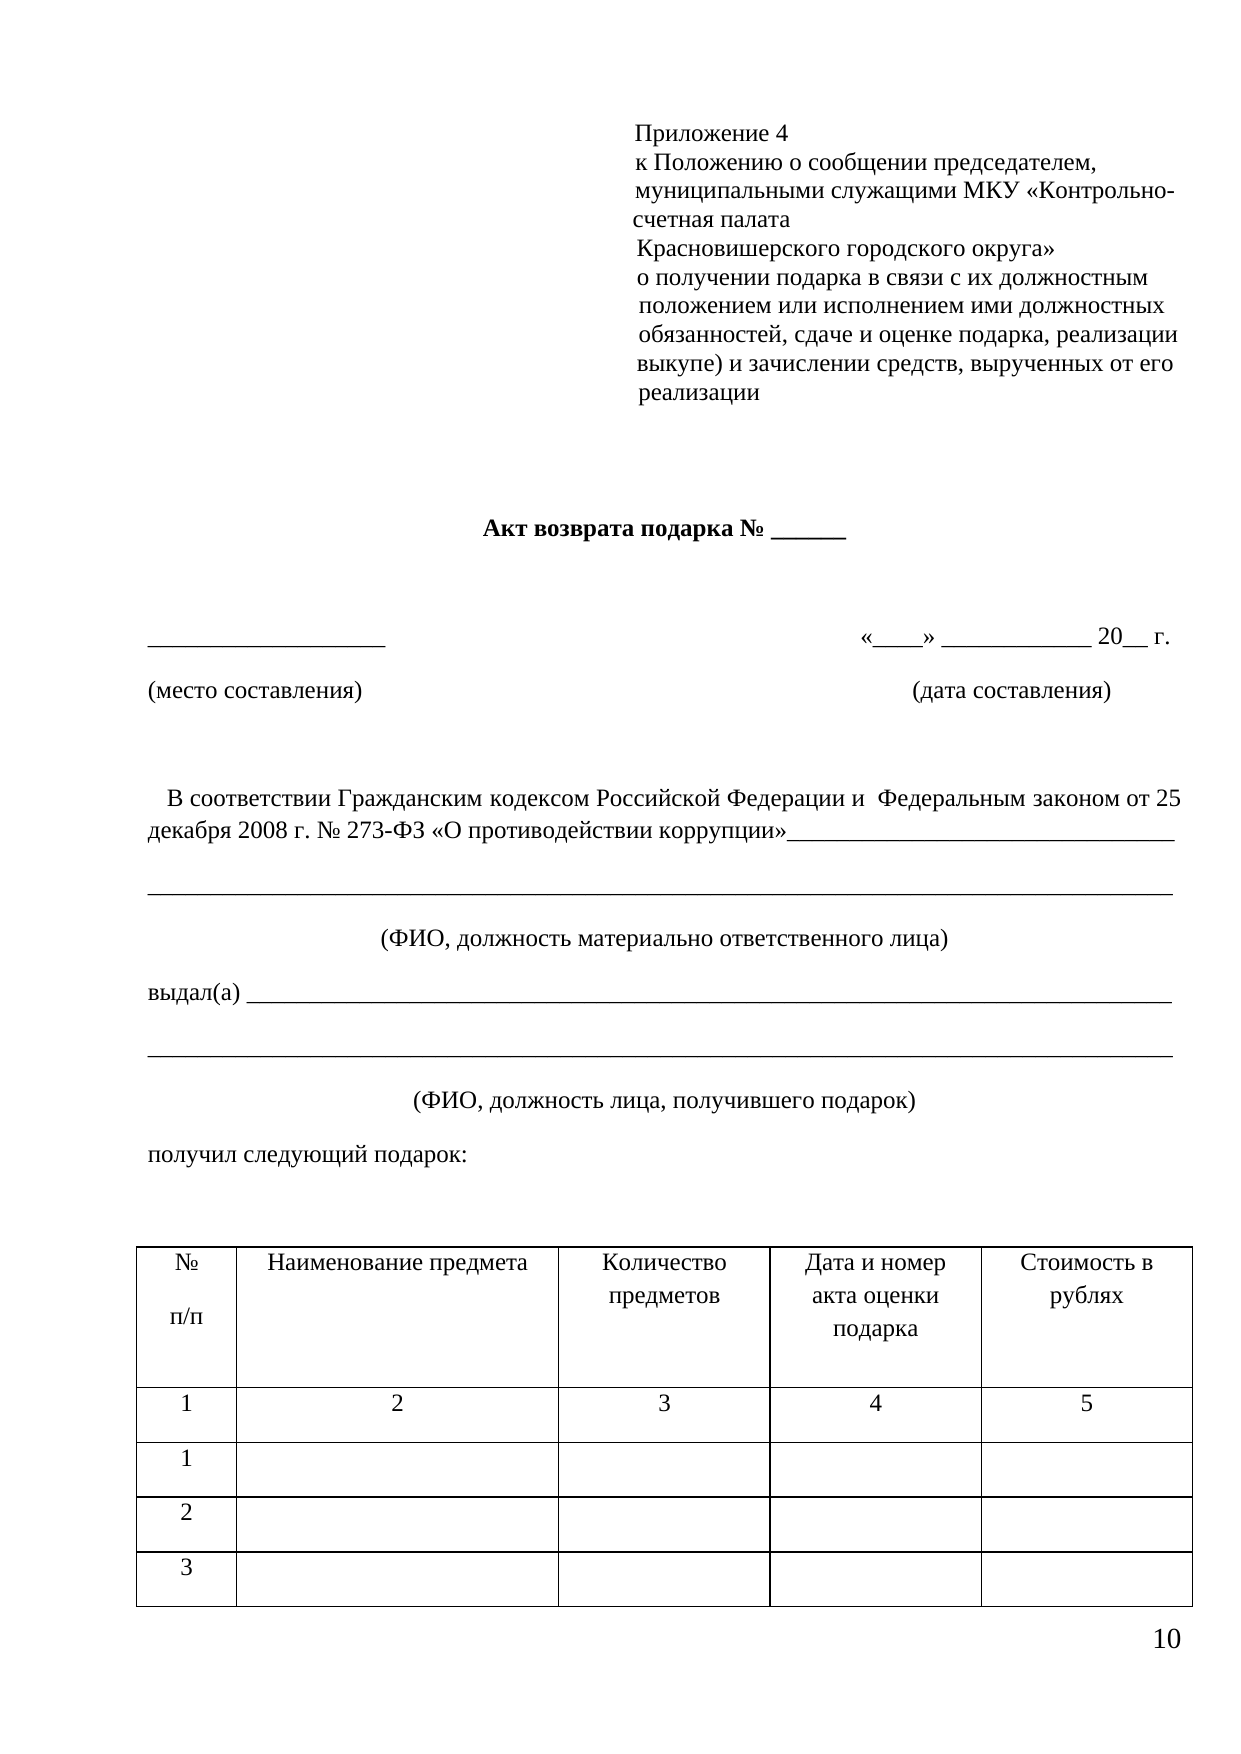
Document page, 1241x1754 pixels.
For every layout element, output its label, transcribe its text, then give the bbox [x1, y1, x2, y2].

text выкупе) и зачислении средств, вырученных от его [148, 348, 1181, 377]
table_cell [982, 1498, 1192, 1551]
table_cell [771, 1553, 981, 1606]
text (ФИО, должность лица, получившего подарок) [148, 1085, 1181, 1114]
text получил следующий подарок: [148, 1139, 1181, 1167]
table_cell [237, 1553, 558, 1606]
text __________________________________________________________________________________ [148, 869, 1181, 898]
table_cell [237, 1498, 558, 1551]
text Приложение 4 [148, 118, 1181, 147]
text Акт возврата подарка № ______ [148, 513, 1181, 542]
table_cell [559, 1553, 769, 1606]
table_cell [559, 1498, 769, 1551]
text (ФИО, должность материально ответственного лица) [148, 923, 1181, 952]
text о получении подарка в связи с их должностным [148, 262, 1181, 291]
table_header № п/п [137, 1248, 236, 1387]
table_cell 2 [137, 1498, 236, 1551]
table_cell [982, 1553, 1192, 1606]
table_cell 4 [771, 1388, 981, 1442]
table_cell [237, 1443, 558, 1496]
table_cell [559, 1443, 769, 1496]
table_header Количество предметов [559, 1248, 769, 1387]
text к Положению о сообщении председателем, [148, 147, 1181, 176]
text (место составления) (дата составления) [148, 675, 1181, 704]
text обязанностей, сдаче и оценке подарка, реализации [148, 319, 1181, 348]
table_cell 1 [137, 1388, 236, 1442]
text выдал(а) __________________________________________________________________________ [148, 977, 1181, 1006]
table_header Наименование предмета [237, 1248, 558, 1387]
text В соответствии Гражданским кодексом Российской Федерации и Федеральным законом от 25 декабря 2008 г. № 273-ФЗ «О противодействии коррупции»_______________________________ [148, 783, 1181, 844]
table_cell 3 [137, 1553, 236, 1606]
table_header Стоимость в рублях [982, 1248, 1192, 1387]
table_cell 2 [237, 1388, 558, 1442]
table_cell 5 [982, 1388, 1192, 1442]
text ___________________ «____» ____________ 20__ г. [148, 621, 1181, 650]
table_cell 3 [559, 1388, 769, 1442]
table_cell [982, 1443, 1192, 1496]
text положением или исполнением ими должностных [148, 291, 1181, 319]
table_cell [771, 1498, 981, 1551]
text реализации [148, 377, 1181, 406]
text счетная палата [148, 204, 1181, 233]
table_header Дата и номер акта оценки подарка [771, 1248, 981, 1387]
text __________________________________________________________________________________ [148, 1031, 1181, 1060]
table_cell [771, 1443, 981, 1496]
table_cell 1 [137, 1443, 236, 1496]
text муниципальными служащими МКУ «Контрольно- [148, 176, 1181, 204]
text Красновишерского городского округа» [148, 233, 1181, 262]
